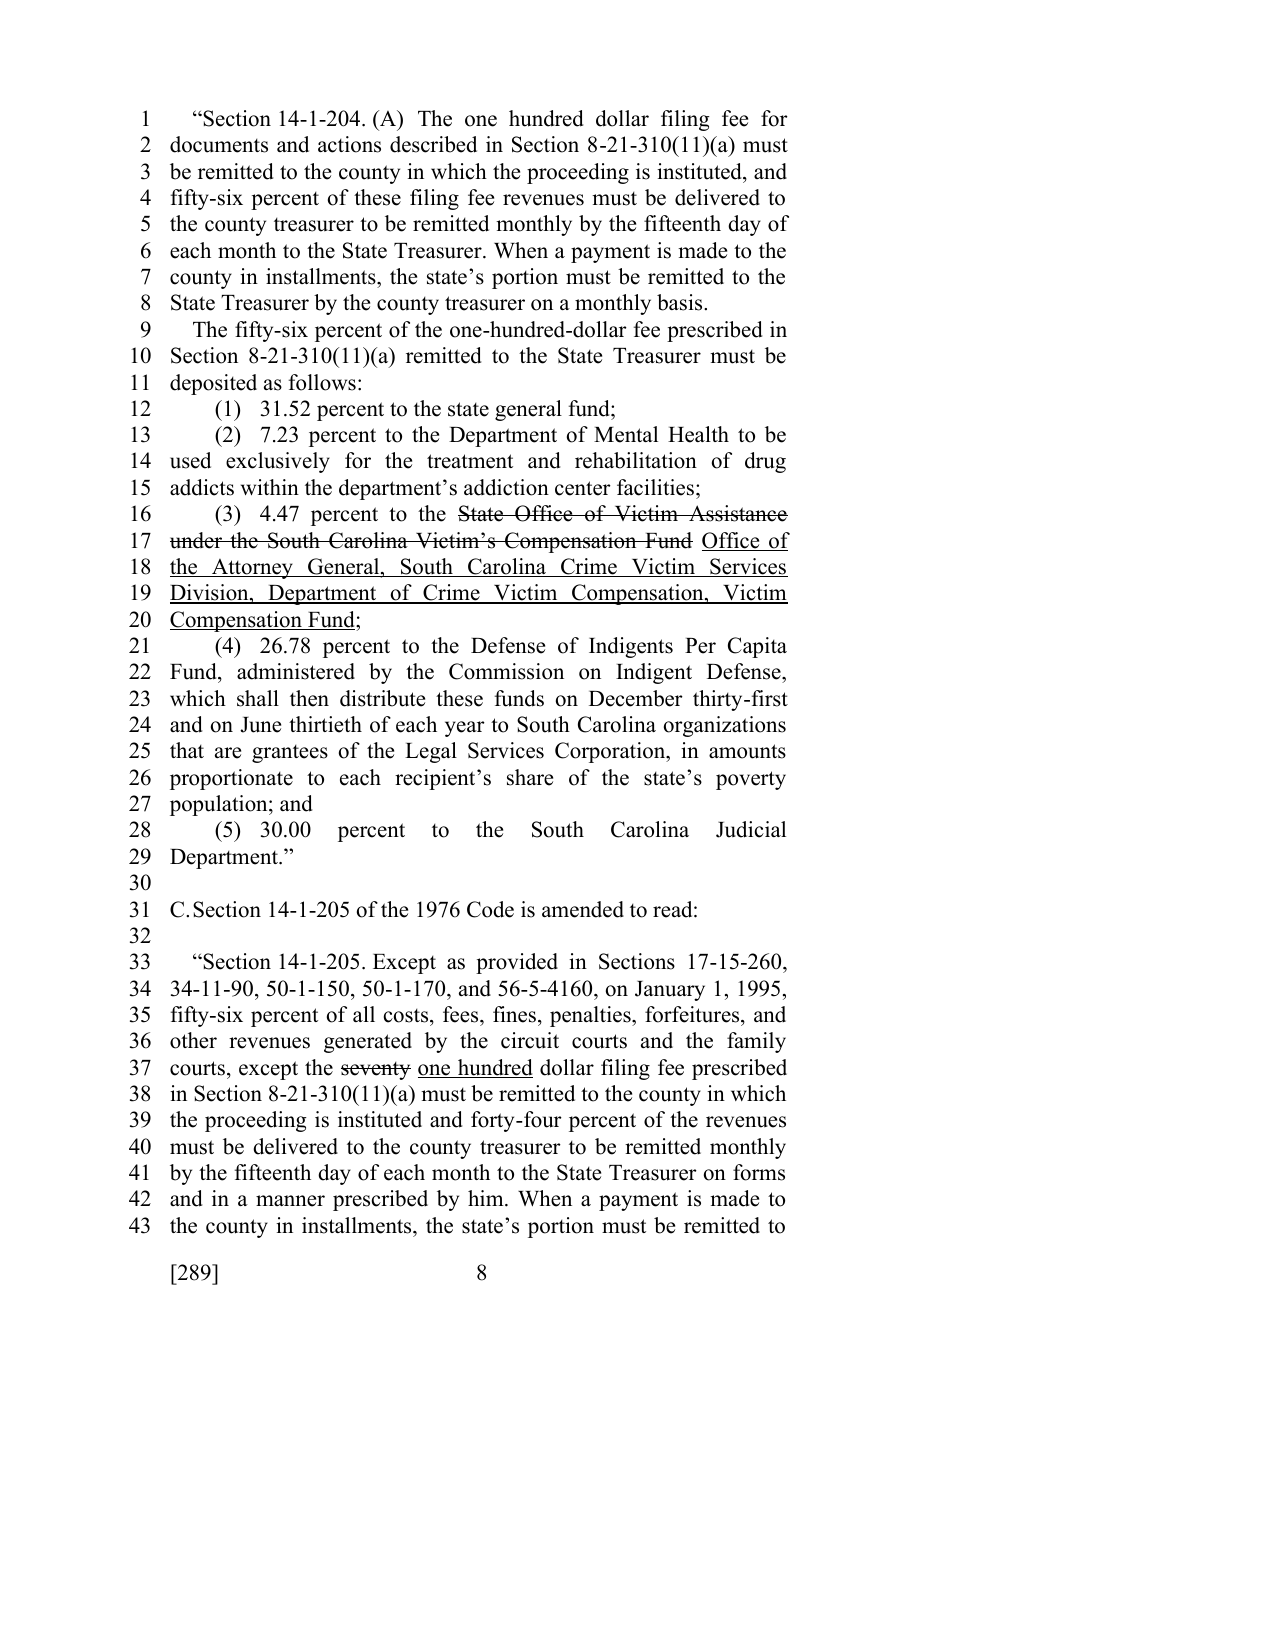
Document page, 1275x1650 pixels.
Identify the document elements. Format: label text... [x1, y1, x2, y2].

text (3) 4.47 percent to the State Office of Victim Assistance under the South Carolina Victim’s Compensation Fund Office of the Attorney General, South Carolina Crime Victim Services Division, Department of Crime Victim Compensation, Victim Compensation Fund; [169, 577, 787, 602]
text (3) 4.47 percent to the State Office of Victim Assistance under the South Carolina Victim’s Compensation Fund Office of the Attorney General, South Carolina Crime Victim Services Division, Department of Crime Victim Compensation, Victim Compensation Fund; [169, 603, 787, 632]
text (3) 4.47 percent to the State Office of Victim Assistance under the South Carolina Victim’s Compensation Fund Office of the Attorney General, South Carolina Crime Victim Services Division, Department of Crime Victim Compensation, Victim Compensation Fund; [169, 500, 787, 576]
text (2) 7.23 percent to the Department of Mental Health to be used exclusively for the treatment and rehabilitation of drug addicts within the department’s addiction center facilities; [169, 421, 787, 500]
text (4) 26.78 percent to the Defense of Indigents Per Capita Fund, administered by the Commission on Indigent Defense, which shall then distribute these funds on December thirty-first and on June thirtieth of each year to South Carolina organizations that are grantees of the Legal Services Corporation, in amounts proportionate to each recipient’s share of the state’s poverty population; and [169, 632, 787, 817]
text (5) 30.00 percent to the South Carolina Judicial Department.” [169, 817, 787, 869]
text C. Section 14-1-205 of the 1976 Code is amended to read: [169, 896, 787, 922]
text “Section 14-1-204. (A) The one hundred dollar filing fee for documents and actions described in Section 8-21-310(11)(a) must be remitted to the county in which the proceeding is instituted, and fifty-six percent of these filing fee revenues must be delivered to the county treasurer to be remitted monthly by the fifteenth day of each month to the State Treasurer. When a payment is made to the county in installments, the state’s portion must be remitted to the State Treasurer by the county treasurer on a monthly basis. [169, 105, 787, 316]
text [169, 948, 787, 1238]
text (1) 31.52 percent to the state general fund; [169, 395, 787, 421]
text The fifty-six percent of the one-hundred-dollar fee prescribed in Section 8-21-310(11)(a) remitted to the State Treasurer must be deposited as follows: [169, 316, 787, 395]
